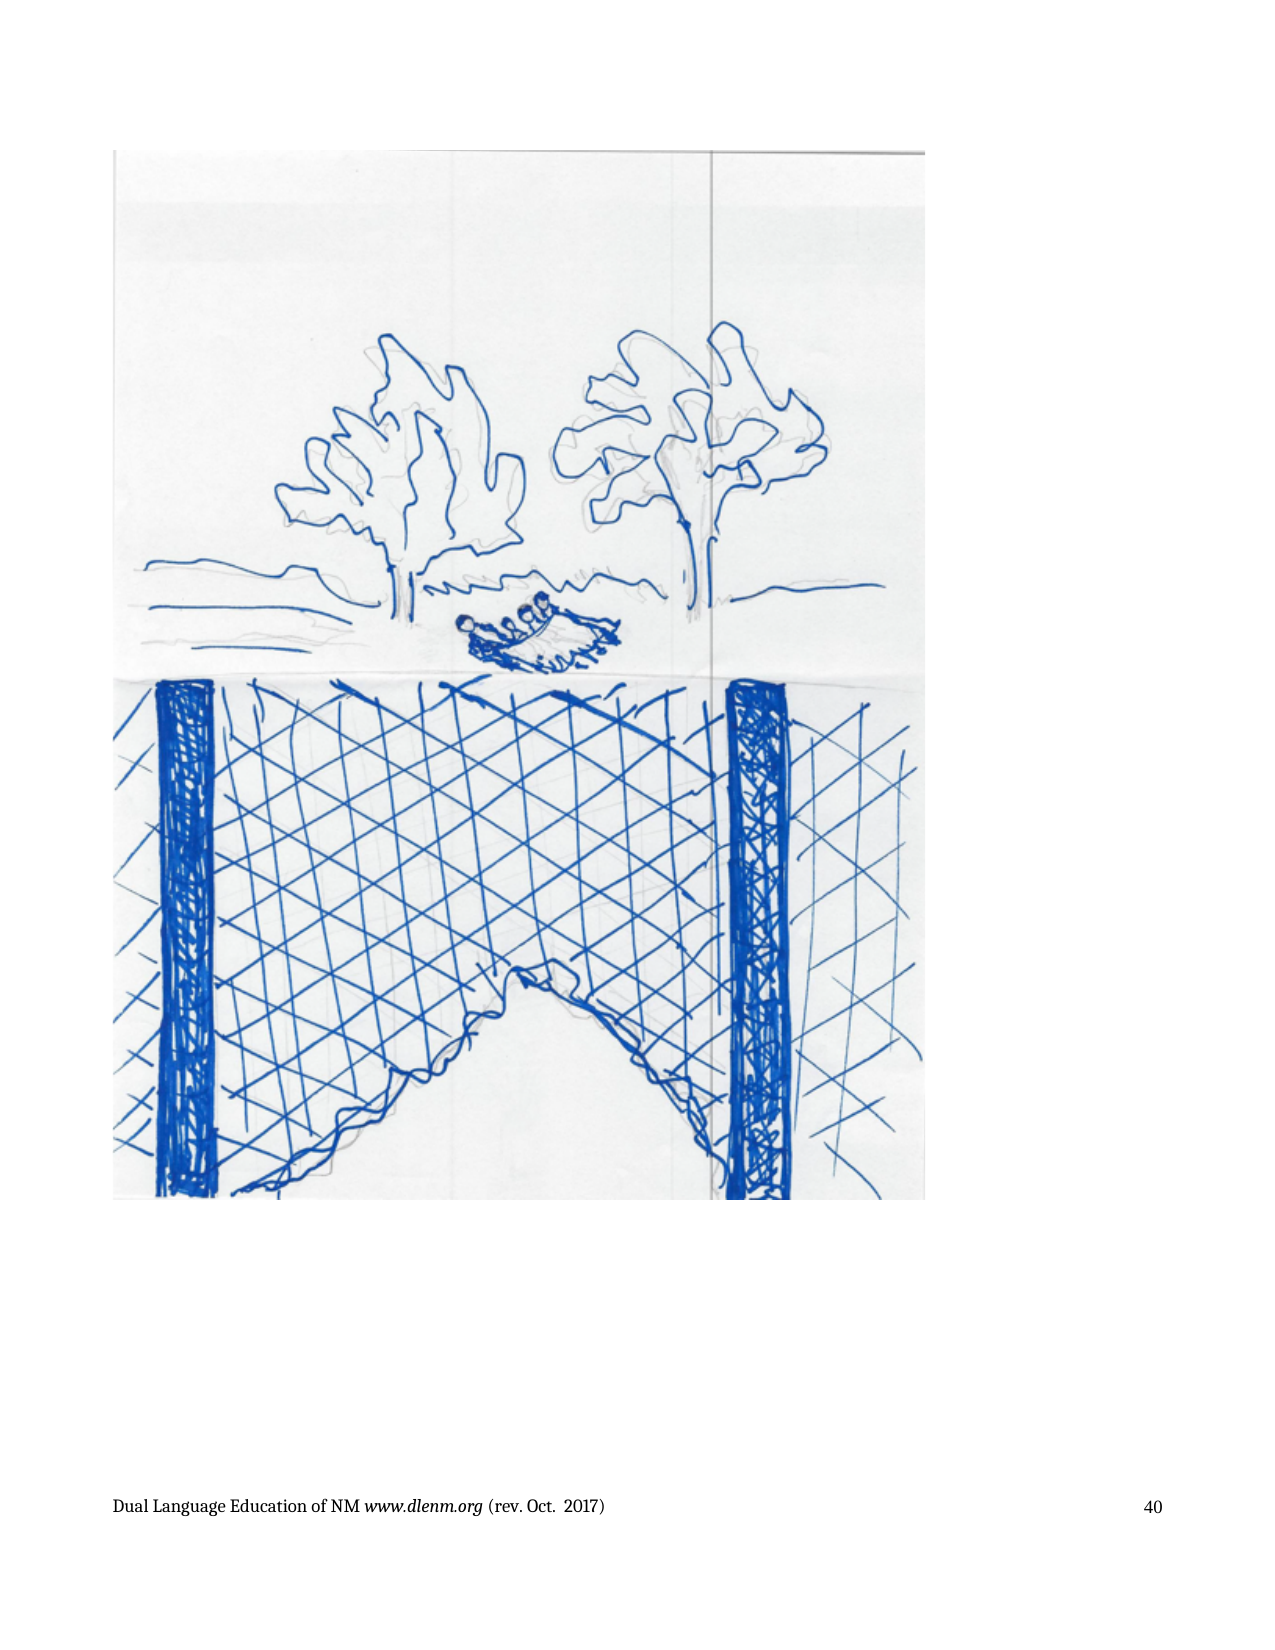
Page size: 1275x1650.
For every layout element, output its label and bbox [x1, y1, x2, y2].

picture [112, 150, 926, 1200]
